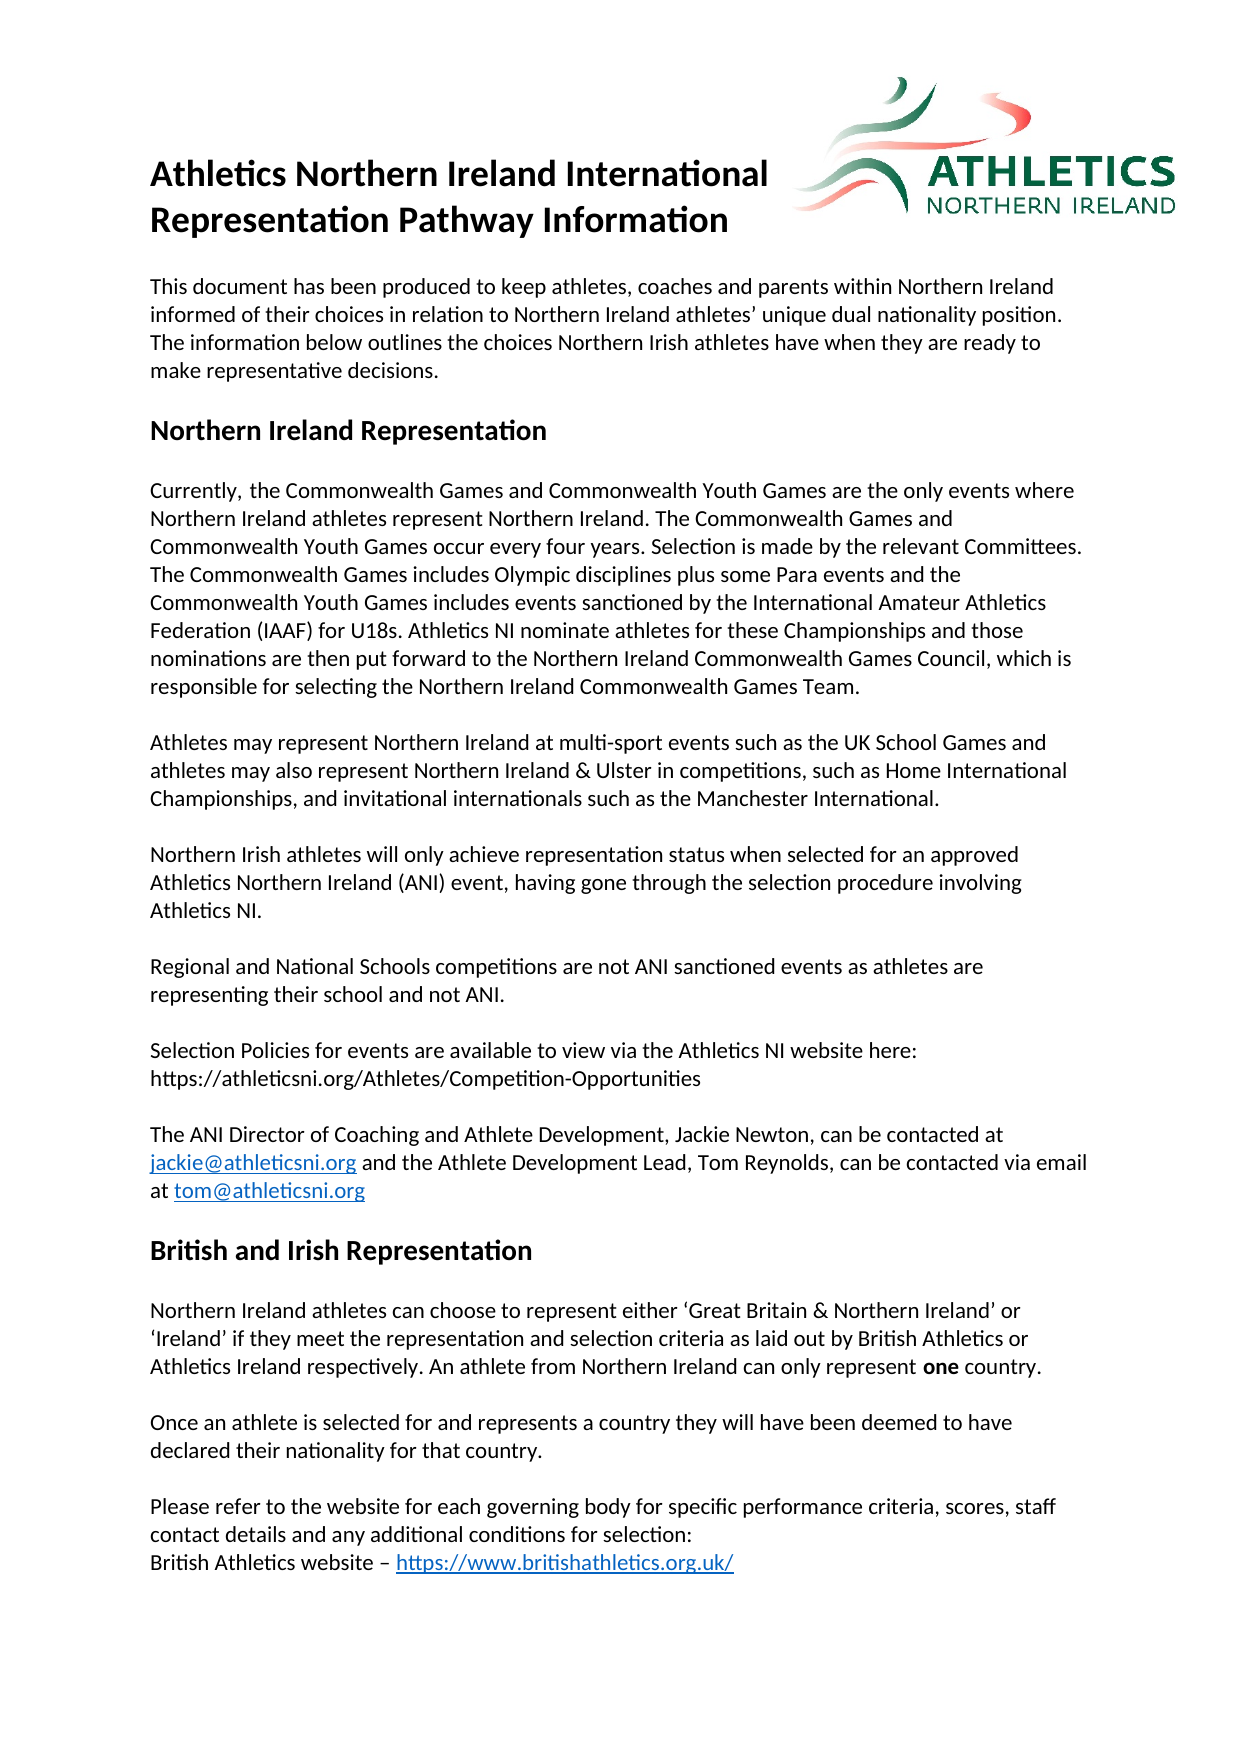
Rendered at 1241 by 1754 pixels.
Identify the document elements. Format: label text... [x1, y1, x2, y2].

text Please refer to the website for each governing body for specific performance criteria, scores, staff contact details and any additional conditions for selection: [150, 1492, 1090, 1548]
text Athletics Northern Ireland International Representation Pathway Information [150, 150, 1090, 242]
text British Athletics website – https://www.britishathletics.org.uk/ [150, 1548, 1090, 1576]
text Northern Ireland Representation [150, 412, 1090, 448]
text This document has been produced to keep athletes, coaches and parents within Northern Ireland informed of their choices in relation to Northern Ireland athletes’ unique dual nationality position. The information below outlines the choices Northern Irish athletes have when they are ready to make representative decisions. [150, 272, 1090, 384]
text Regional and National Schools competitions are not ANI sanctioned events as athletes are representing their school and not ANI. [150, 952, 1090, 1008]
text Selection Policies for events are available to view via the Athletics NI website here: [150, 1036, 1090, 1064]
text Currently, the Commonwealth Games and Commonwealth Youth Games are the only events where Northern Ireland athletes represent Northern Ireland. The Commonwealth Games and Commonwealth Youth Games occur every four years. Selection is made by the relevant Committees. The Commonwealth Games includes Olympic disciplines plus some Para events and the Commonwealth Youth Games includes events sanctioned by the International Amateur Athletics Federation (IAAF) for U18s. Athletics NI nominate athletes for these Championships and those nominations are then put forward to the Northern Ireland Commonwealth Games Council, which is responsible for selecting the Northern Ireland Commonwealth Games Team. [150, 476, 1090, 700]
text https://athleticsni.org/Athletes/Competition-Opportunities [150, 1064, 1090, 1092]
text Athletes may represent Northern Ireland at multi-sport events such as the UK School Games and athletes may also represent Northern Ireland & Ulster in competitions, such as Home International Championships, and invitational internationals such as the Manchester International. [150, 728, 1090, 812]
text Northern Irish athletes will only achieve representation status when selected for an approved Athletics Northern Ireland (ANI) event, having gone through the selection procedure involving Athletics NI. [150, 840, 1090, 924]
picture [790, 75, 1178, 219]
text Northern Ireland athletes can choose to represent either ‘Great Britain & Northern Ireland’ or ‘Ireland’ if they meet the representation and selection criteria as laid out by British Athletics or Athletics Ireland respectively. An athlete from Northern Ireland can only represent one country. [150, 1296, 1090, 1380]
text Once an athlete is selected for and represents a country they will have been deemed to have declared their nationality for that country. [150, 1408, 1090, 1464]
text The ANI Director of Coaching and Athlete Development, Jackie Newton, can be contacted at jackie@athleticsni.org and the Athlete Development Lead, Tom Reynolds, can be contacted via email at tom@athleticsni.org [150, 1120, 1090, 1204]
text British and Irish Representation [150, 1232, 1090, 1268]
